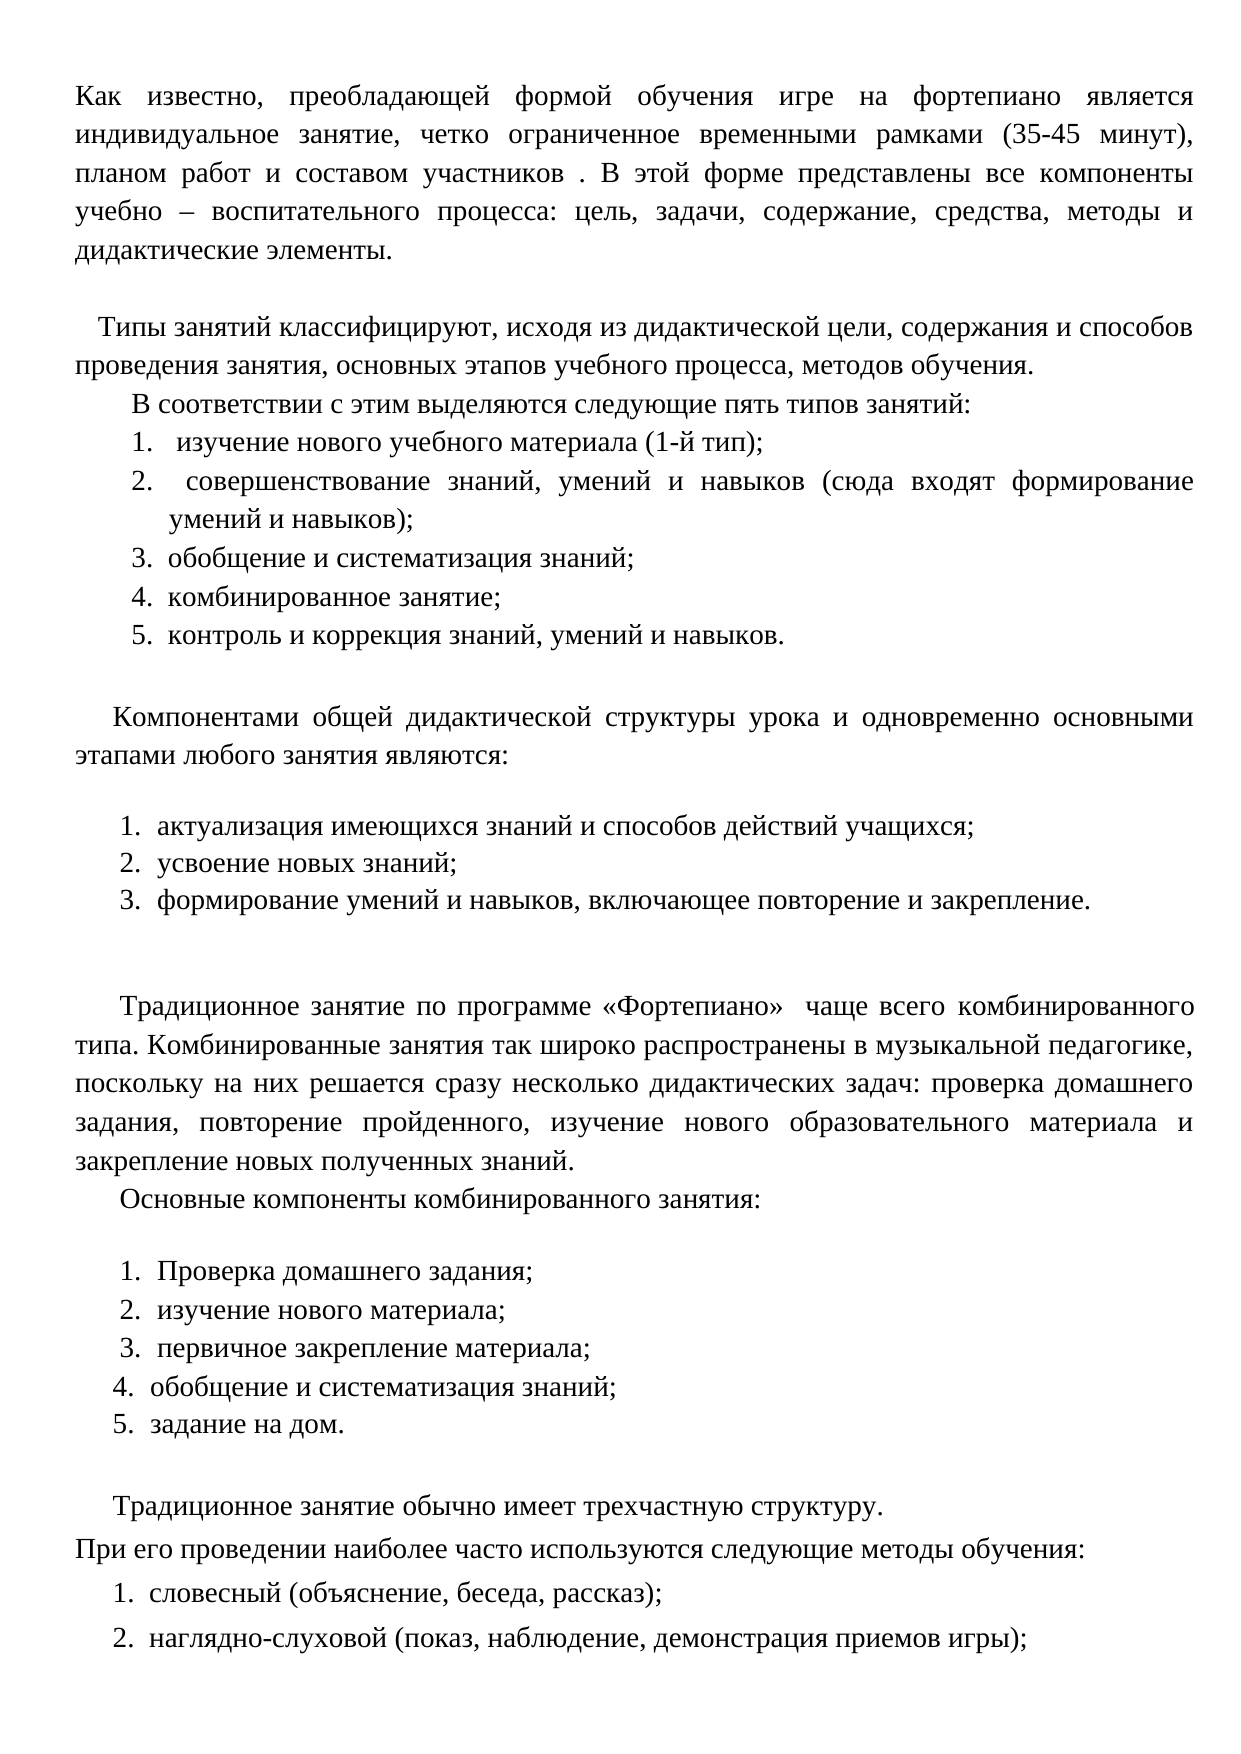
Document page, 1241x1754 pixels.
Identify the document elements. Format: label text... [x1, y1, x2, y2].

text Как известно, преобладающей формой обучения игре на фортепиано является индивидуальное занятие, четко ограниченное временными рамками (35-45 минут), планом работ и составом участников . В этой форме представлены все компоненты учебно – воспитательного процесса: цель, задачи, содержание, средства, методы и дидактические элементы. [75, 78, 1195, 265]
table_cell задание на дом. [150, 1406, 1195, 1444]
text 5. контроль и коррекция знаний, умений и навыков. [131, 617, 1195, 651]
table_header актуализация имеющихся знаний и способов действий учащихся; [157, 808, 1195, 845]
text Типы занятий классифицируют, исходя из дидактической цели, содержания и способов проведения занятия, основных этапов учебного процесса, методов обучения. [75, 309, 1195, 381]
text 3. обобщение и систематизация знаний; [131, 540, 1195, 574]
text Основные компоненты комбинированного занятия: [119, 1181, 1195, 1215]
table_cell формирование умений и навыков, включающее повторение и закрепление. [157, 883, 1195, 920]
text Традиционное занятие обычно имеет трехчастную структуру. [112, 1488, 1195, 1521]
list первичное закрепление материала; [119, 1330, 1195, 1364]
text 1. словесный (объяснение, беседа, рассказ); [112, 1575, 1195, 1609]
table_header обобщение и систематизация знаний; [150, 1369, 1195, 1406]
table_header 1. [119, 808, 157, 845]
list изучение нового материала; [119, 1292, 1195, 1325]
table_cell 3. [119, 883, 157, 920]
text 4. комбинированное занятие; [131, 579, 1195, 612]
table_cell усвоение новых знаний; [157, 845, 1195, 882]
text При его проведении наиболее часто используются следующие методы обучения: [75, 1531, 1195, 1564]
text В соответствии с этим выделяются следующие пять типов занятий: [131, 386, 1195, 419]
list изучение нового учебного материала (1-й тип); [131, 424, 1195, 458]
table_cell 2. [119, 845, 157, 882]
list совершенствование знаний, умений и навыков (сюда входят формирование умений и навыков); [131, 463, 1195, 535]
table_header 4. [113, 1369, 150, 1406]
text Традиционное занятие по программе «Фортепиано» чаще всего комбинированного типа. Комбинированные занятия так широко распространены в музыкальной педагогике, поскольку на них решается сразу несколько дидактических задач: проверка домашнего задания, повторение пройденного, изучение нового образовательного материала и закрепление новых полученных знаний. [75, 988, 1195, 1176]
text Компонентами общей дидактической структуры урока и одновременно основными этапами любого занятия являются: [75, 699, 1195, 771]
list Проверка домашнего задания; [119, 1253, 1195, 1287]
table_cell 5. [113, 1406, 150, 1444]
text 2. наглядно-слуховой (показ, наблюдение, демонстрация приемов игры); [112, 1620, 1195, 1653]
